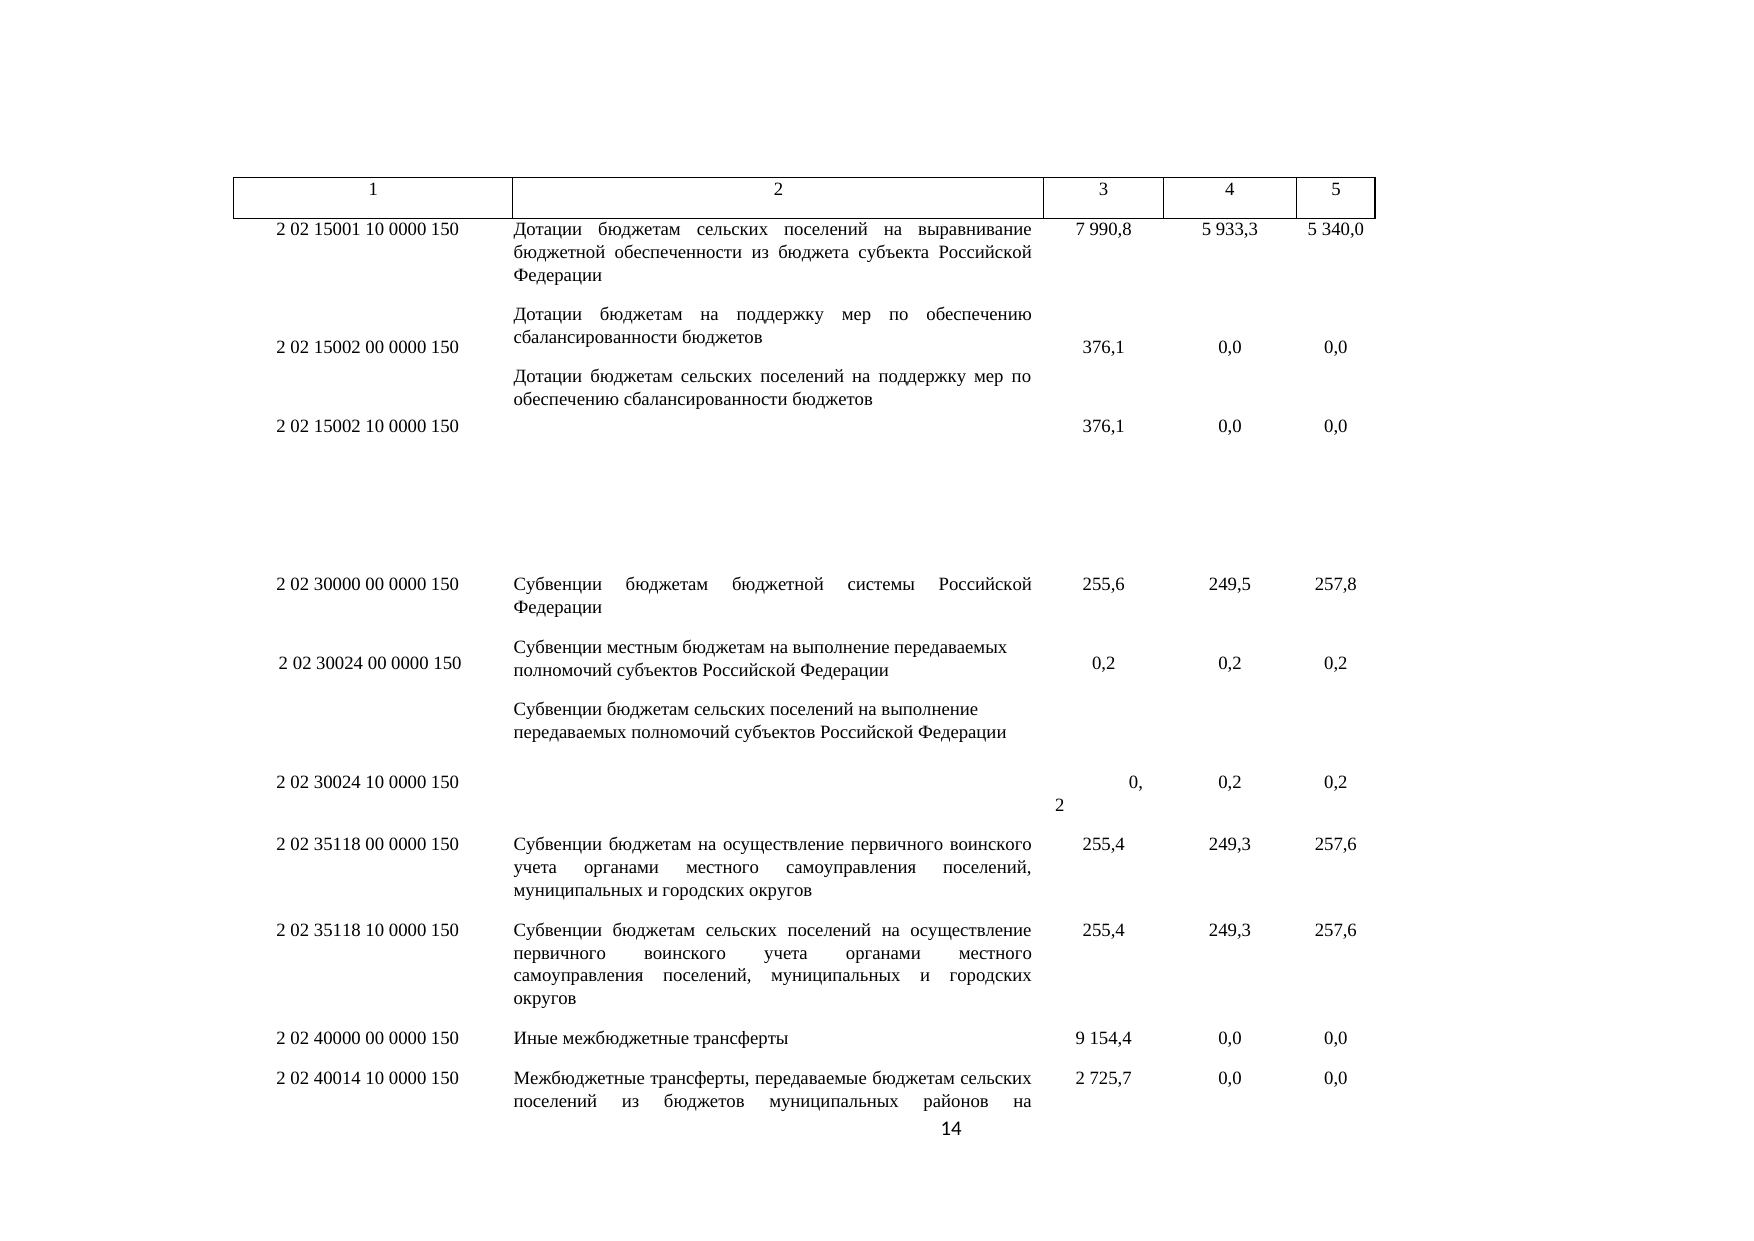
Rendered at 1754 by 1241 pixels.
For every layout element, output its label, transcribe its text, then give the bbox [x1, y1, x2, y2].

table_header 2 [513, 178, 1043, 218]
table_cell 249,5 0,2 0,2 [1163, 573, 1296, 833]
table_cell Субвенции бюджетам сельских поселений на осуществление первичного воинского учета органами местного самоуправления поселений, муниципальных и городских округов [502, 919, 1044, 1027]
table_cell 0,0 [1296, 1067, 1375, 1111]
table_cell 2 725,7 [1044, 1067, 1163, 1111]
table_cell 257,6 [1296, 833, 1375, 919]
table_cell 5 933,3 0,0 0,0 [1163, 219, 1296, 573]
table_cell 2 02 30000 00 0000 150 2 02 30024 00 0000 150 2 02 30024 10 0000 150 [233, 573, 502, 833]
table_cell Иные межбюджетные трансферты [502, 1027, 1044, 1067]
table_cell 2 02 15001 10 0000 150 2 02 15002 00 0000 150 2 02 15002 10 0000 150 [233, 219, 502, 573]
table_cell 2 02 35118 10 0000 150 [233, 919, 502, 1027]
table_cell 2 02 40014 10 0000 150 [233, 1067, 502, 1111]
table_cell 7 990,8 376,1 376,1 [1044, 219, 1163, 573]
table_cell 0,0 [1296, 1027, 1375, 1067]
table_cell 255,6 0,2 0,2 [1044, 573, 1163, 833]
table_cell 2 02 40000 00 0000 150 [233, 1027, 502, 1067]
table_cell Субвенции бюджетам на осуществление первичного воинского учета органами местного самоуправления поселений, муниципальных и городских округов [502, 833, 1044, 919]
table_header 1 [234, 178, 512, 218]
table_cell 257,8 0,2 0,2 [1296, 573, 1375, 833]
table_header 4 [1164, 178, 1296, 218]
table_header 5 [1297, 178, 1374, 218]
table_cell 255,4 [1044, 919, 1163, 1027]
table_cell Дотации бюджетам сельских поселений на выравнивание бюджетной обеспеченности из бюджета субъекта Российской Федерации Дотации бюджетам на поддержку мер по обеспечению сбалансированности бюджетов Дотации бюджетам сельских поселений на поддержку мер по обеспечению сбалансированности бюджетов [502, 219, 1044, 573]
table_header 3 [1044, 178, 1163, 218]
table_cell 2 02 35118 00 0000 150 [233, 833, 502, 919]
table_cell 5 340,0 0,0 0,0 [1296, 219, 1375, 573]
table_cell Субвенции бюджетам бюджетной системы Российской Федерации Субвенции местным бюджетам на выполнение передаваемых полномочий субъектов Российской Федерации Субвенции бюджетам сельских поселений на выполнение передаваемых полномочий субъектов Российской Федерации [502, 573, 1044, 833]
table_cell 249,3 [1163, 919, 1296, 1027]
table_cell 0,0 [1163, 1067, 1296, 1111]
table_cell 257,6 [1296, 919, 1375, 1027]
table_cell 249,3 [1163, 833, 1296, 919]
table_cell 9 154,4 [1044, 1027, 1163, 1067]
table_cell 0,0 [1163, 1027, 1296, 1067]
table_cell 255,4 [1044, 833, 1163, 919]
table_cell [502, 1067, 1044, 1111]
